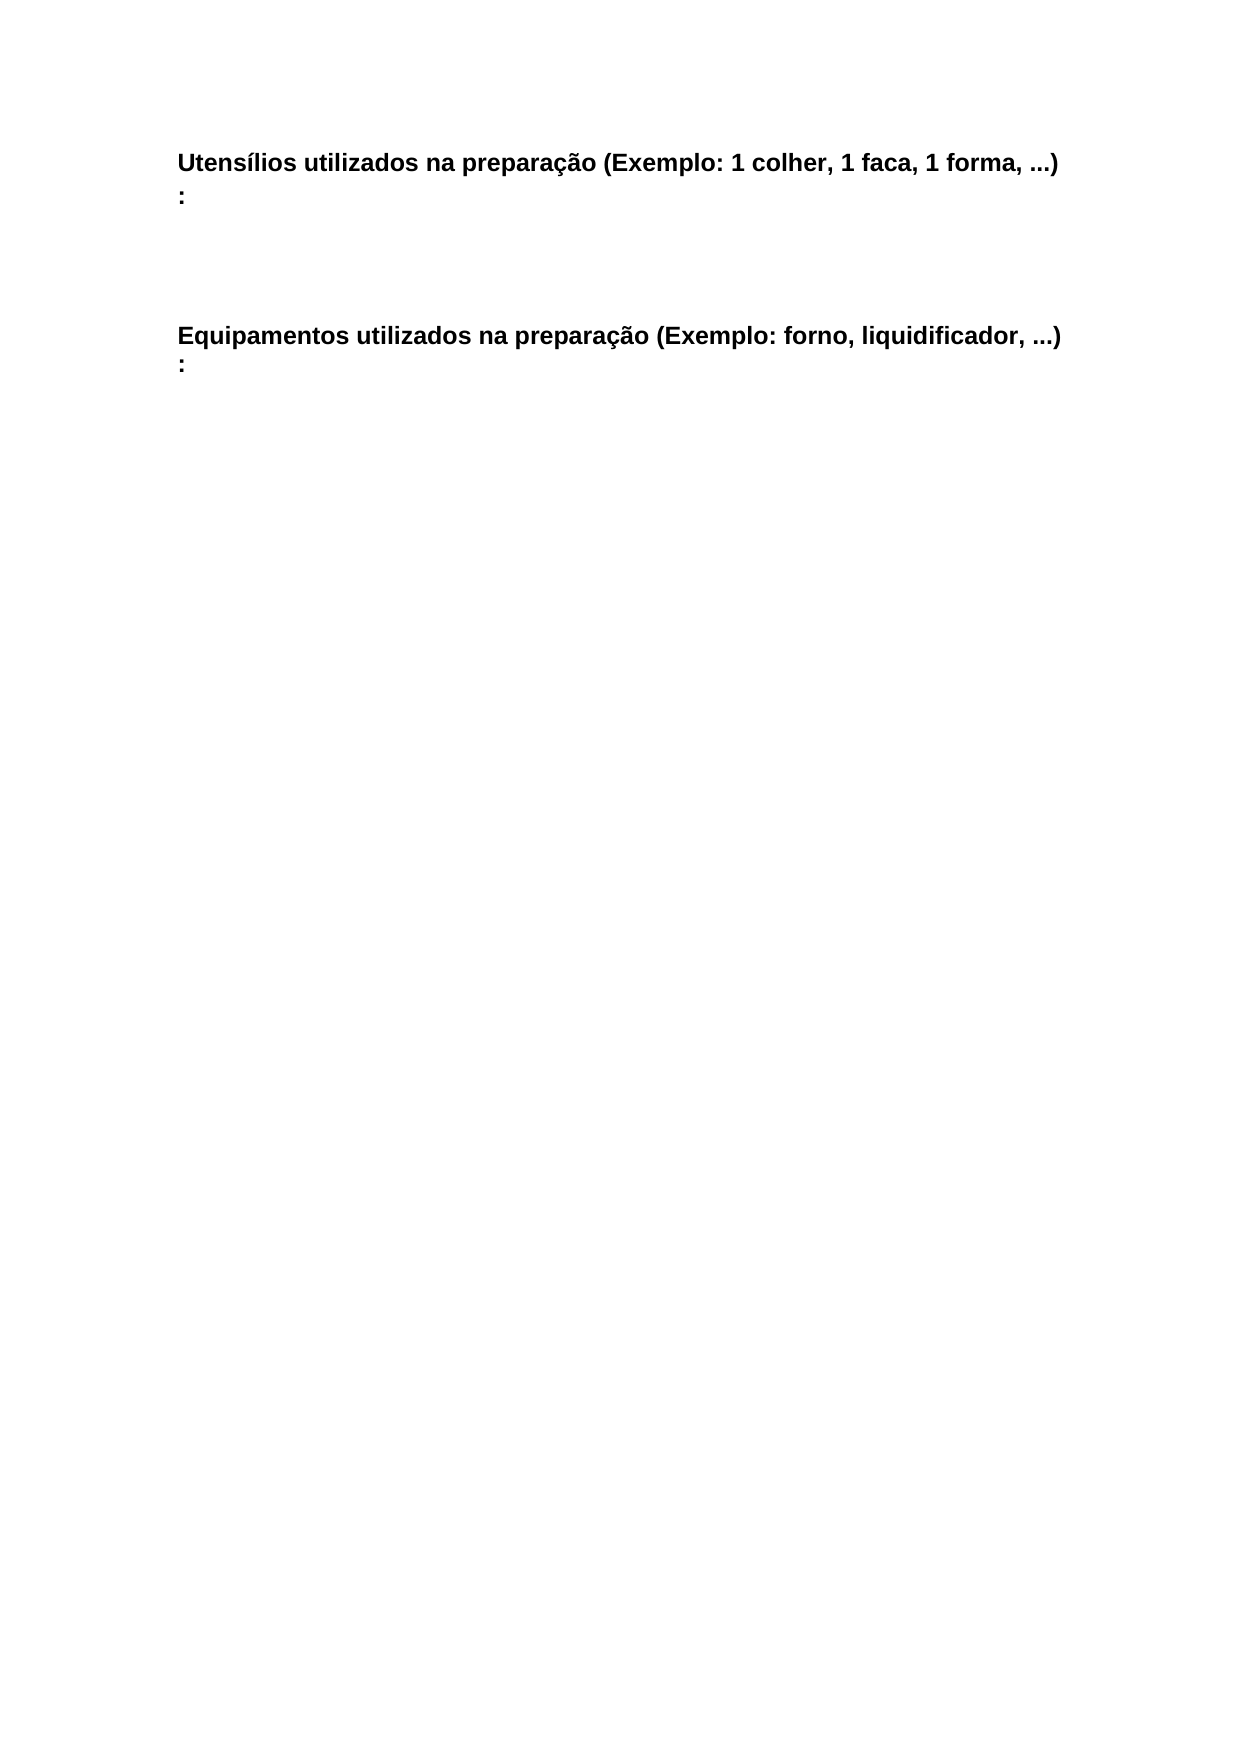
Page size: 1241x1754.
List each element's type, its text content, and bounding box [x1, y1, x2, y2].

text Equipamentos utilizados na preparação (Exemplo: forno, liquidificador, ...) : [177, 321, 1063, 378]
text Utensílios utilizados na preparação (Exemplo: 1 colher, 1 faca, 1 forma, ...) : [177, 148, 1063, 209]
